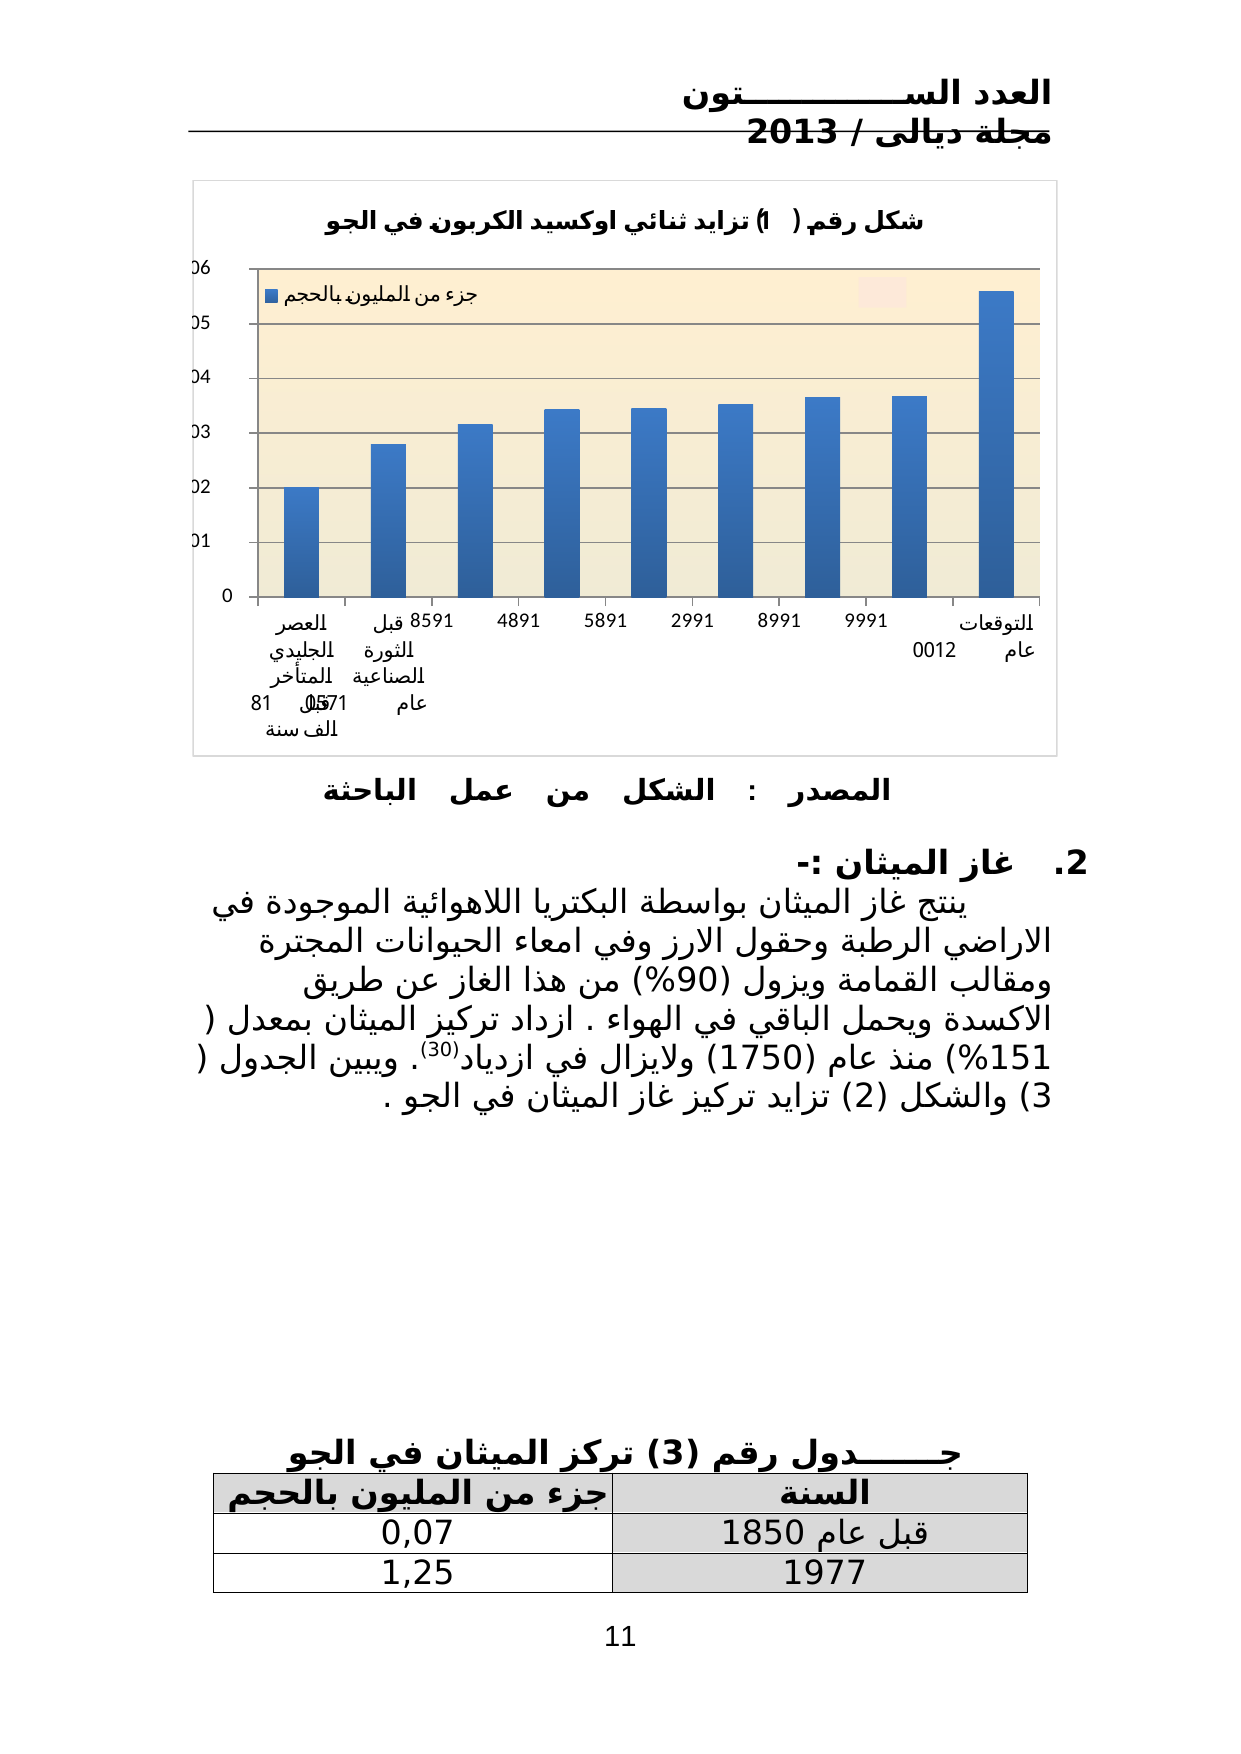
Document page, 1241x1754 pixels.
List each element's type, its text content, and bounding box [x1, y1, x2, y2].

text ينتج غاز الميثان بواسطة البكتريا اللاهوائية الموجودة في الاراضي الرطبة وحقول الارز وفي امعاء الحيوانات المجترة ومقالب القمامة ويزول (90%) من هذا الغاز عن طريق الاكسدة ويحمل الباقي في الهواء . ازداد تركيز الميثان بمعدل (151%) منذ عام (1750) ولايزال في ازدياد(30). ويبين الجدول (3) والشكل (2) تزايد تركيز غاز الميثان في الجو . [187, 883, 1053, 1116]
table_cell قبل عام 1850 [613, 1514, 1027, 1552]
table_cell جزء من المليون بالحجم [214, 1474, 612, 1512]
list غاز الميثان :- [187, 844, 1053, 883]
table_cell 1977 [613, 1554, 1027, 1592]
table_cell 1,25 [214, 1554, 612, 1592]
table_cell السنة [613, 1474, 1027, 1512]
table_cell 0,07 [214, 1514, 612, 1552]
table_header جـــــــدول رقم (3) تركز الميثان في الجو [213, 1434, 1027, 1473]
